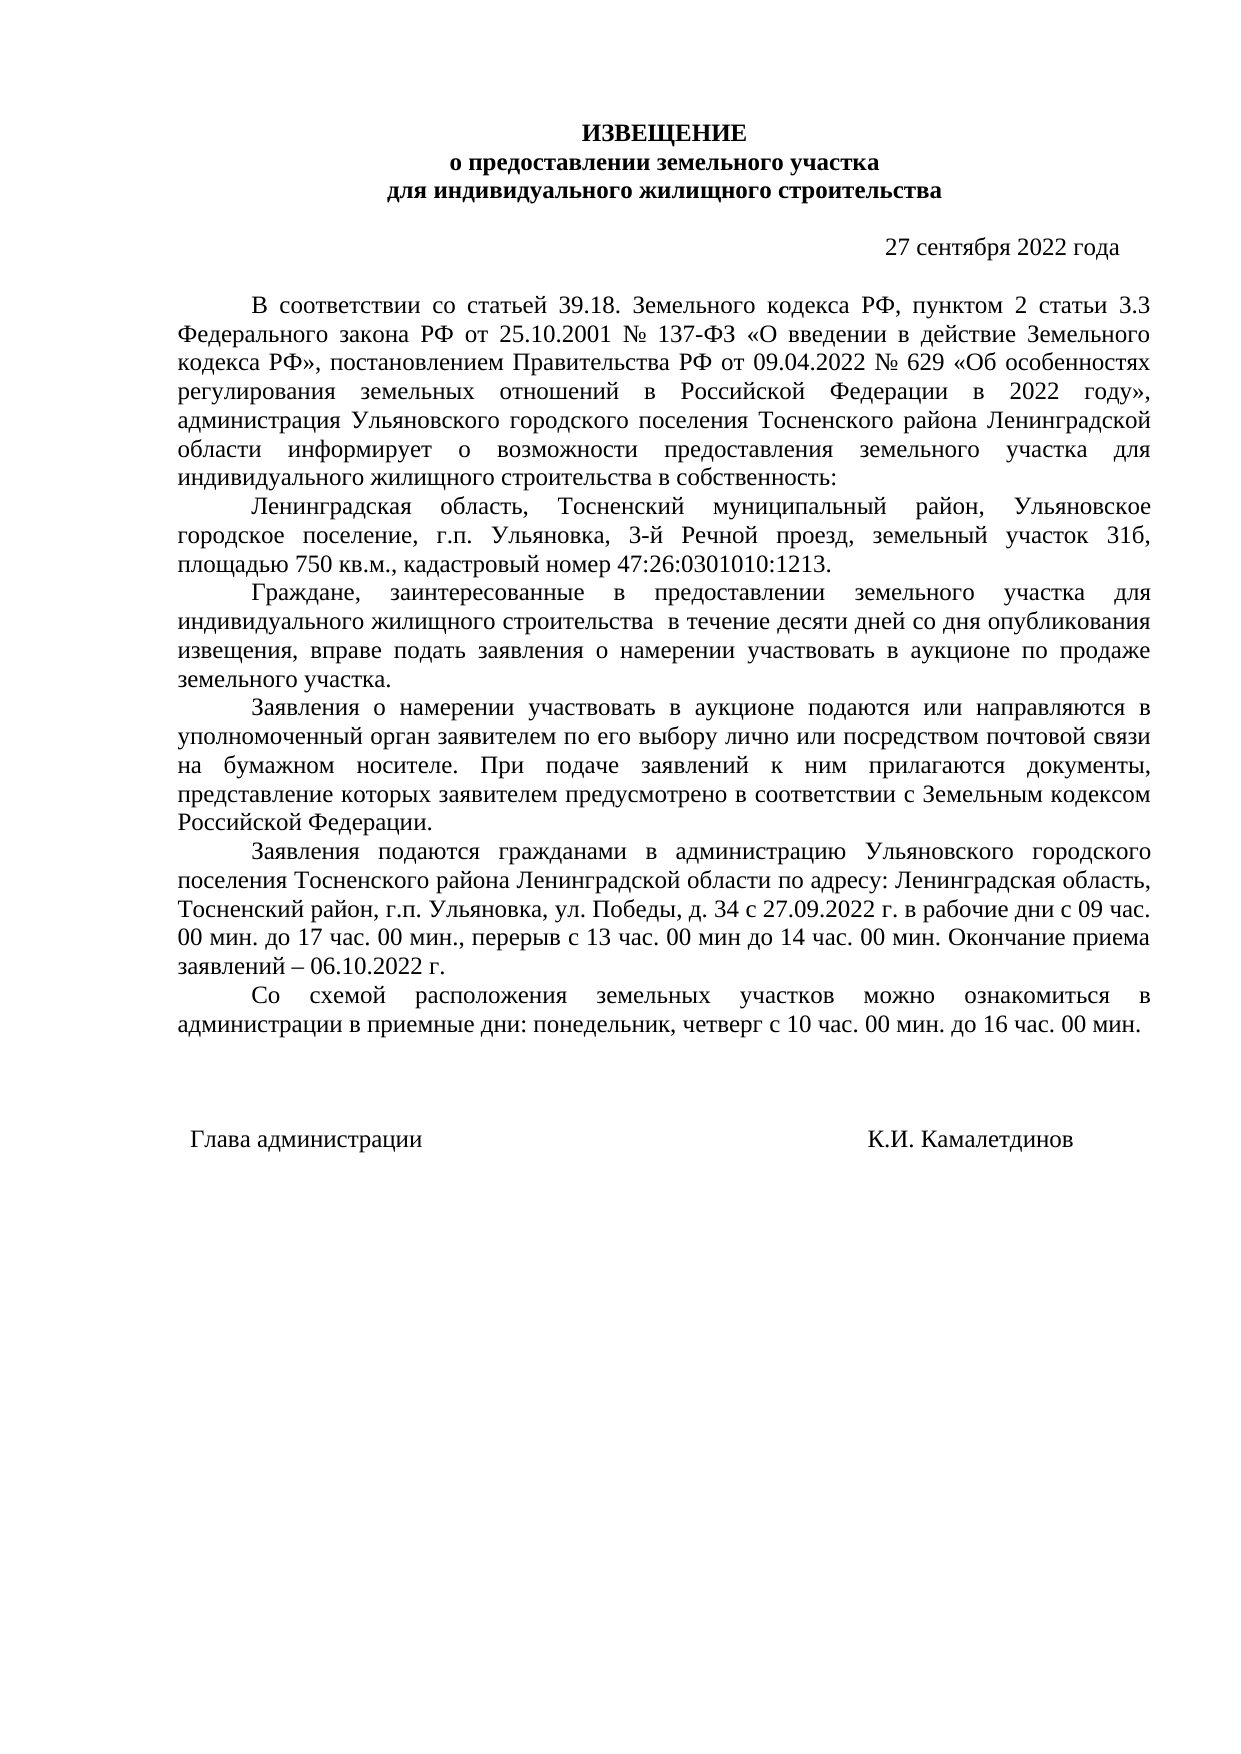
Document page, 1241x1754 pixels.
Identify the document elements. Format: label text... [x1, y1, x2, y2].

text для индивидуального жилищного строительства [177, 176, 1152, 204]
text ИЗВЕЩЕНИЕ [177, 118, 1152, 147]
text Глава администрации К.И. Камалетдинов [177, 1124, 1152, 1152]
text Со схемой расположения земельных участков можно ознакомиться в администрации в приемные дни: понедельник, четверг с 10 час. 00 мин. до 16 час. 00 мин. [177, 980, 1152, 1037]
text Заявления подаются гражданами в администрацию Ульяновского городского поселения Тосненского района Ленинградской области по адресу: Ленинградская область, Тосненский район, г.п. Ульяновка, ул. Победы, д. 34 с 27.09.2022 г. в рабочие дни с 09 час. 00 мин. до 17 час. 00 мин., перерыв с 13 час. 00 мин до 14 час. 00 мин. Окончание приема заявлений – 06.10.2022 г. [177, 836, 1152, 980]
text Ленинградская область, Тосненский муниципальный район, Ульяновское городское поселение, г.п. Ульяновка, 3-й Речной проезд, земельный участок 31б, площадью 750 кв.м., кадастровый номер 47:26:0301010:1213. [177, 491, 1152, 577]
text 27 сентября 2022 года [767, 232, 1152, 261]
text В соответствии со статьей 39.18. Земельного кодекса РФ, пунктом 2 статьи 3.3 Федерального закона РФ от 25.10.2001 № 137-ФЗ «О введении в действие Земельного кодекса РФ», постановлением Правительства РФ от 09.04.2022 № 629 «Об особенностях регулирования земельных отношений в Российской Федерации в 2022 году», администрация Ульяновского городского поселения Тосненского района Ленинградской области информирует о возможности предоставления земельного участка для индивидуального жилищного строительства в собственность: [177, 290, 1152, 491]
text Заявления о намерении участвовать в аукционе подаются или направляются в уполномоченный орган заявителем по его выбору лично или посредством почтовой связи на бумажном носителе. При подаче заявлений к ним прилагаются документы, представление которых заявителем предусмотрено в соответствии с Земельным кодексом Российской Федерации. [177, 692, 1152, 836]
text о предоставлении земельного участка [177, 147, 1152, 176]
text Граждане, заинтересованные в предоставлении земельного участка для индивидуального жилищного строительства в течение десяти дней со дня опубликования извещения, вправе подать заявления о намерении участвовать в аукционе по продаже земельного участка. [177, 577, 1152, 692]
